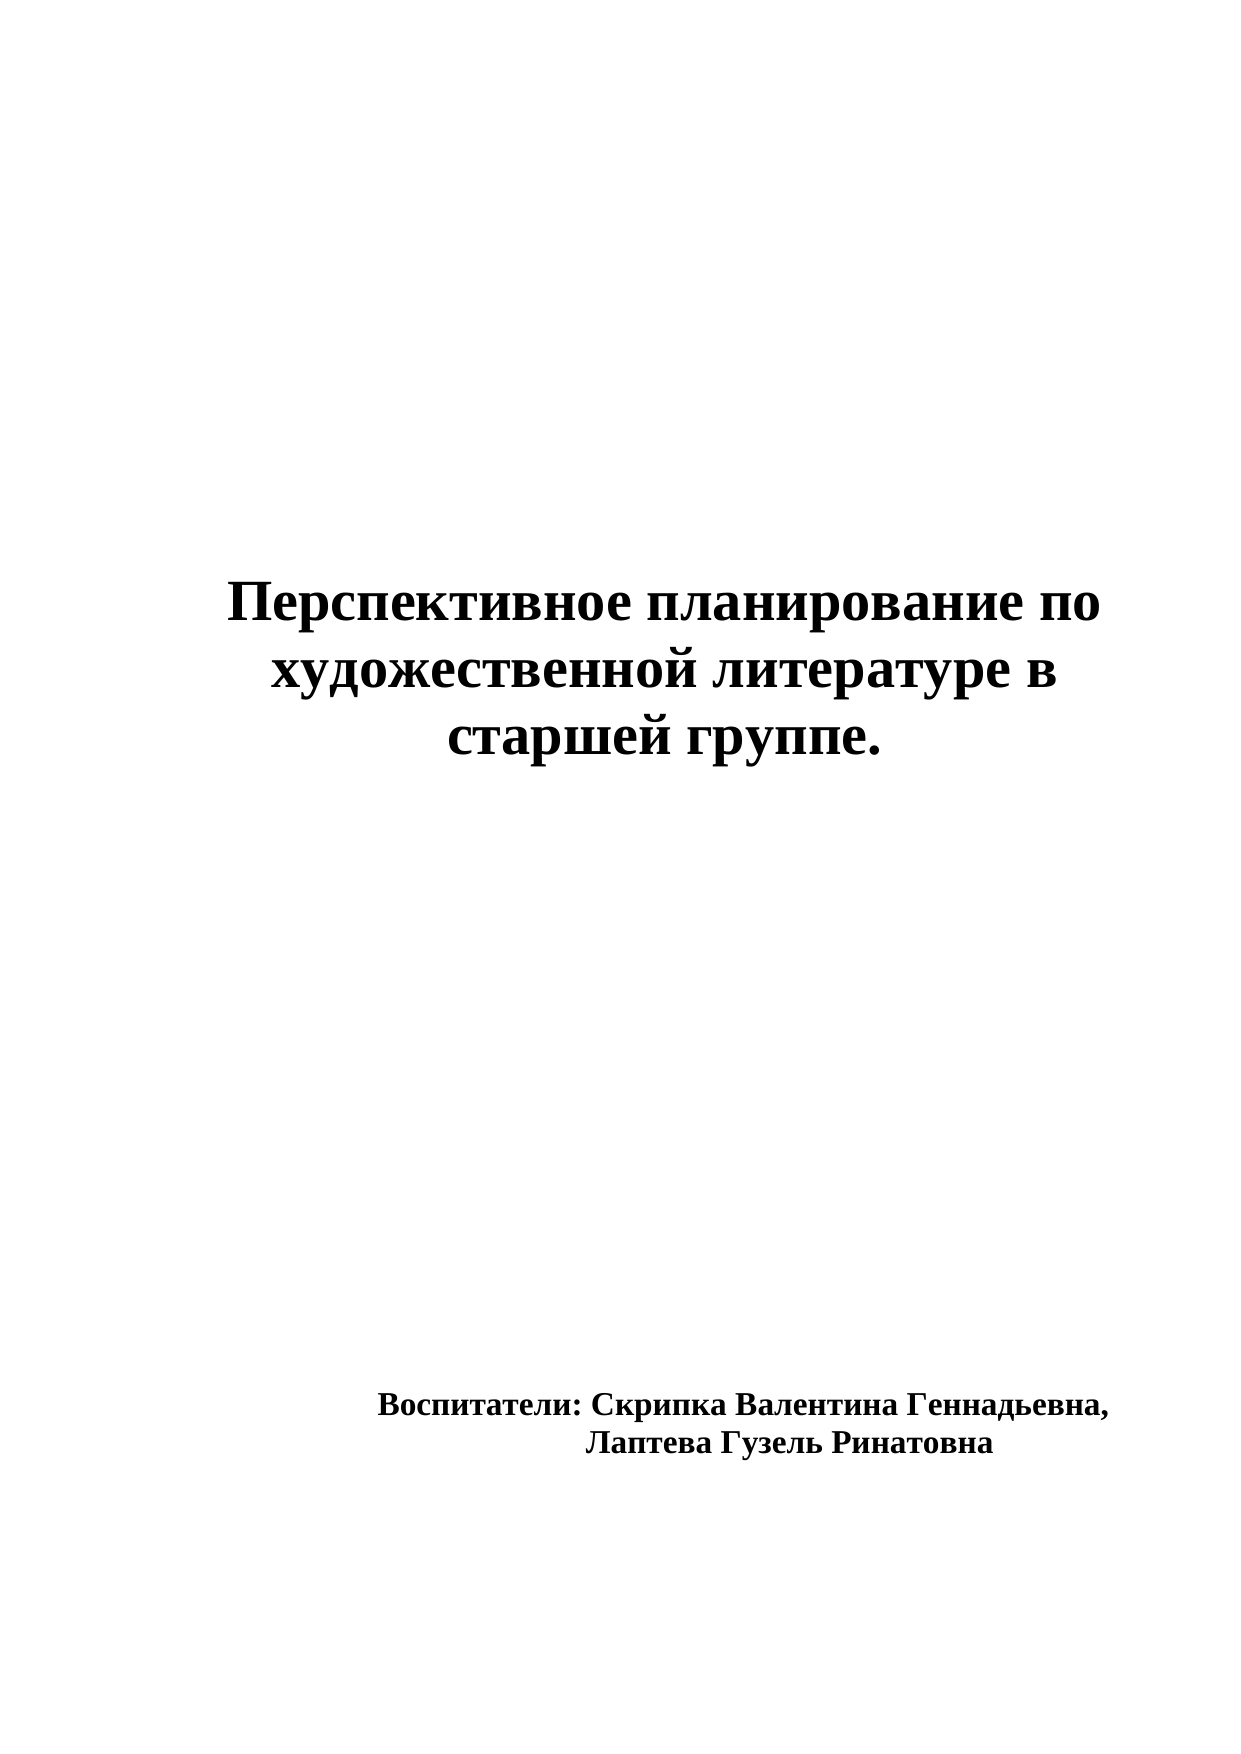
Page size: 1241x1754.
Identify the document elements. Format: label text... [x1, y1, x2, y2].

text Перспективное планирование по художественной литературе в старшей группе. [177, 566, 1152, 767]
text Воспитатели: Скрипка Валентина Геннадьевна, [177, 1384, 1152, 1422]
text Лаптева Гузель Ринатовна [177, 1422, 1152, 1460]
